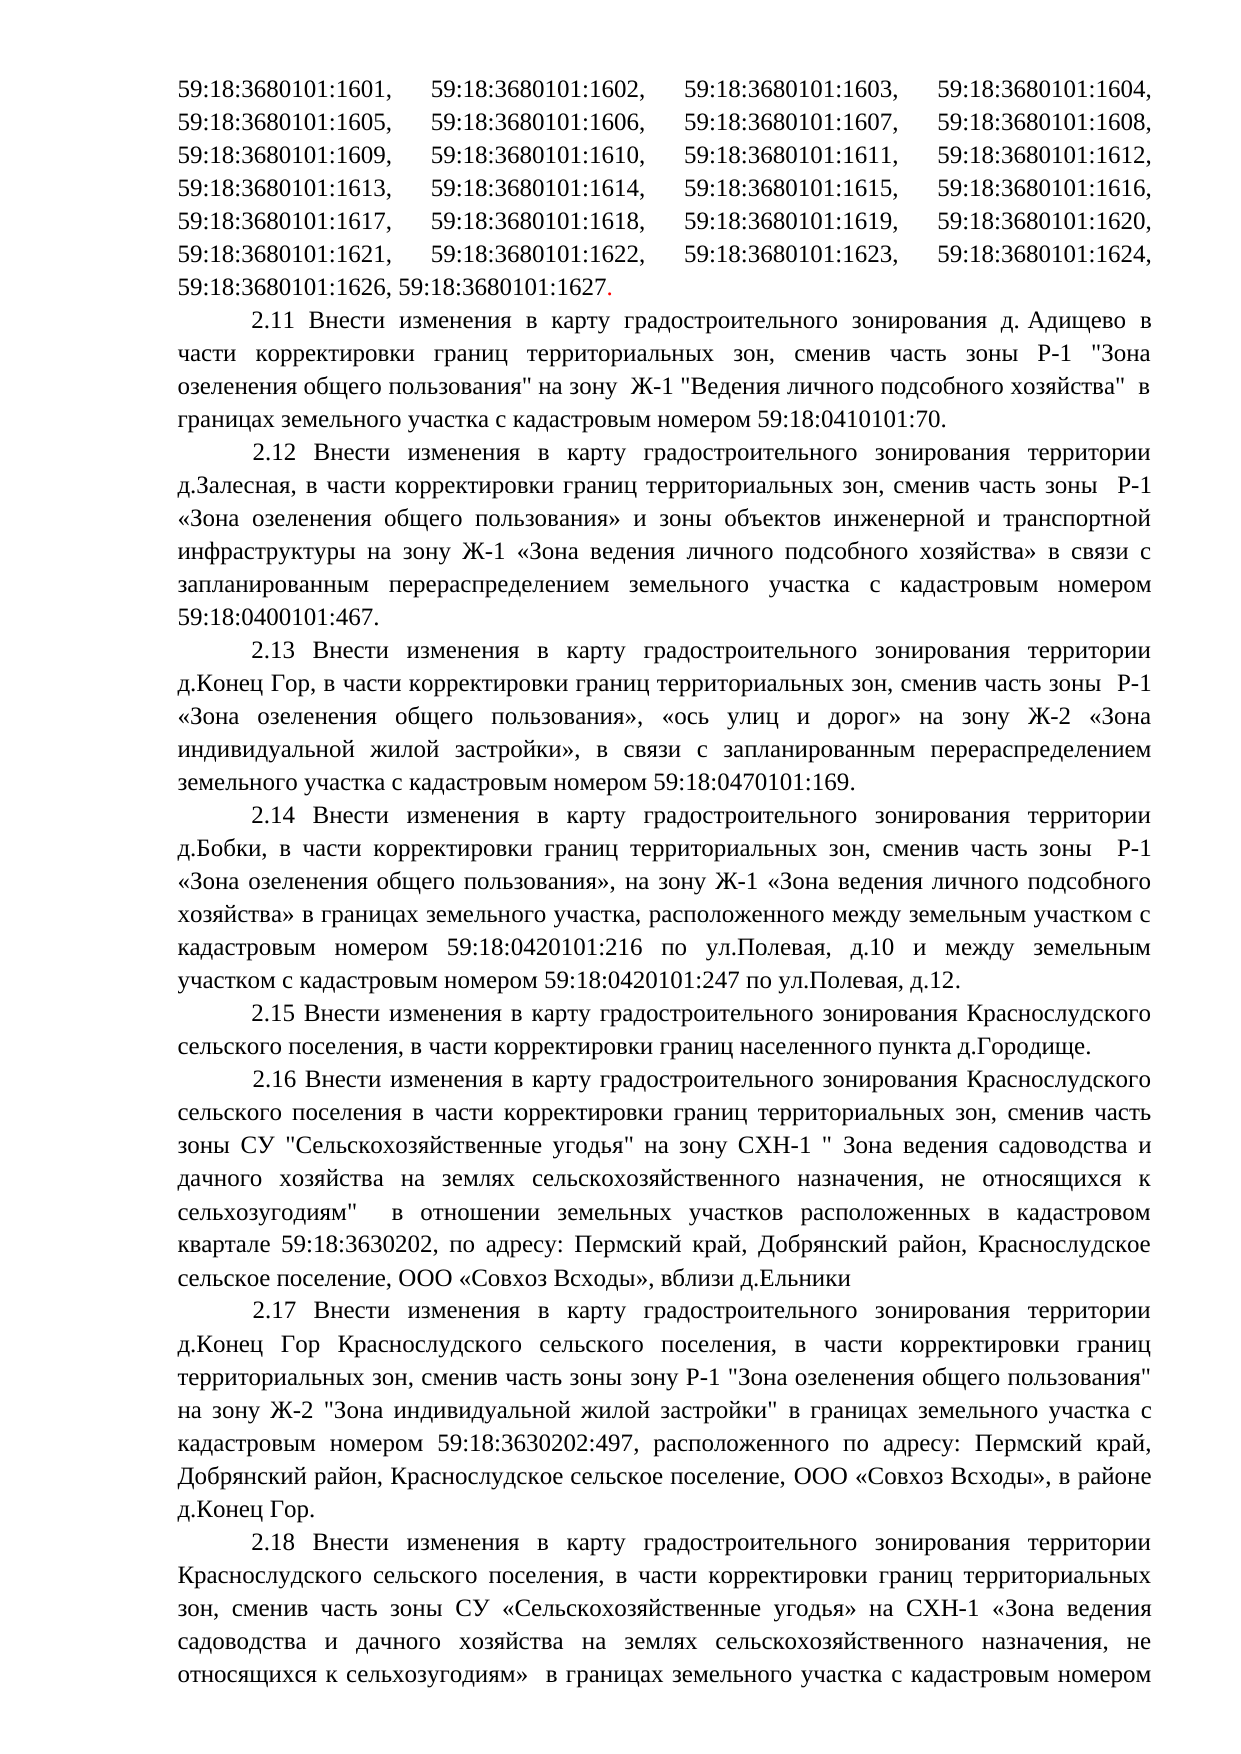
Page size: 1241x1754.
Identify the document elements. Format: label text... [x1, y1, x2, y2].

text 2.16 Внести изменения в карту градостроительного зонирования Краснослудского сельского поселения в части корректировки границ территориальных зон, сменив часть зоны СУ "Сельскохозяйственные угодья" на зону СХН-1 " Зона ведения садоводства и дачного хозяйства на землях сельскохозяйственного назначения, не относящихся к сельхозугодиям" в отношении земельных участков расположенных в кадастровом квартале 59:18:3630202, по адресу: Пермский край, Добрянский район, Краснослудское сельское поселение, ООО «Совхоз Всходы», вблизи д.Ельники [177, 1064, 1152, 1291]
text 2.14 Внести изменения в карту градостроительного зонирования территории д.Бобки, в части корректировки границ территориальных зон, сменив часть зоны Р-1 «Зона озеленения общего пользования», на зону Ж-1 «Зона ведения личного подсобного хозяйства» в границах земельного участка, расположенного между земельным участком с кадастровым номером 59:18:0420101:216 по ул.Полевая, д.10 и между земельным участком с кадастровым номером 59:18:0420101:247 по ул.Полевая, д.12. [177, 800, 1152, 994]
text 2.11 Внести изменения в карту градостроительного зонирования д. Адищево в части корректировки границ территориальных зон, сменив часть зоны Р-1 "Зона озеленения общего пользования" на зону Ж-1 "Ведения личного подсобного хозяйства" в границах земельного участка с кадастровым номером 59:18:0410101:70. [177, 305, 1152, 433]
text 2.15 Внести изменения в карту градостроительного зонирования Краснослудского сельского поселения, в части корректировки границ населенного пункта д.Городище. [177, 998, 1152, 1060]
text 2.12 Внести изменения в карту градостроительного зонирования территории д.Залесная, в части корректировки границ территориальных зон, сменив часть зоны Р-1 «Зона озеленения общего пользования» и зоны объектов инженерной и транспортной инфраструктуры на зону Ж-1 «Зона ведения личного подсобного хозяйства» в связи с запланированным перераспределением земельного участка с кадастровым номером 59:18:0400101:467. [177, 437, 1152, 631]
text 2.17 Внести изменения в карту градостроительного зонирования территории д.Конец Гор Краснослудского сельского поселения, в части корректировки границ территориальных зон, сменив часть зоны зону Р-1 "Зона озеленения общего пользования" на зону Ж-2 "Зона индивидуальной жилой застройки" в границах земельного участка с кадастровым номером 59:18:3630202:497, расположенного по адресу: Пермский край, Добрянский район, Краснослудское сельское поселение, ООО «Совхоз Всходы», в районе д.Конец Гор. [177, 1296, 1152, 1522]
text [177, 74, 1152, 301]
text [177, 1527, 1152, 1688]
text 2.13 Внести изменения в карту градостроительного зонирования территории д.Конец Гор, в части корректировки границ территориальных зон, сменив часть зоны Р-1 «Зона озеленения общего пользования», «ось улиц и дорог» на зону Ж-2 «Зона индивидуальной жилой застройки», в связи с запланированным перераспределением земельного участка с кадастровым номером 59:18:0470101:169. [177, 635, 1152, 796]
